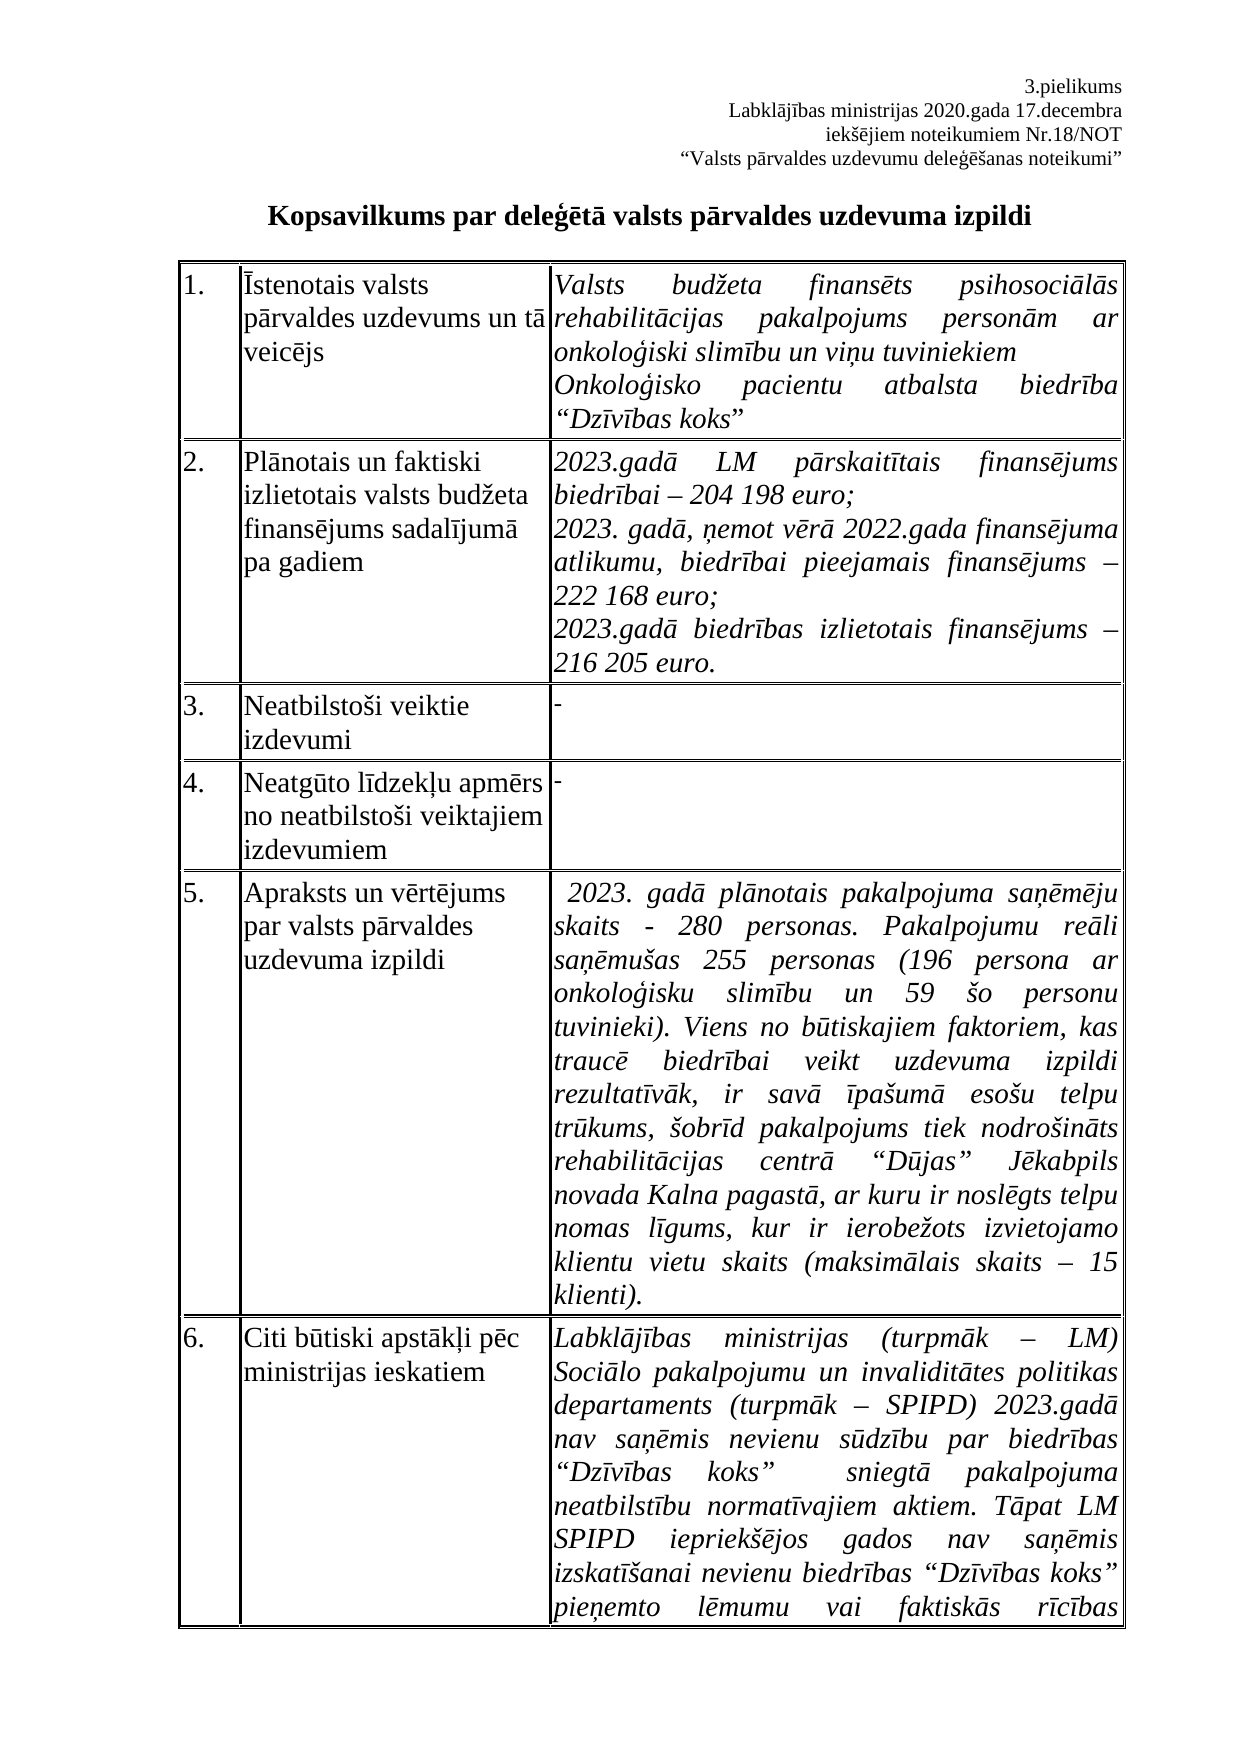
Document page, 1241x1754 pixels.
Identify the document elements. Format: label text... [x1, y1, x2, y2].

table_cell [550, 1314, 1123, 1625]
table_cell 3. [180, 682, 240, 758]
table_cell Plānotais un faktiski izlietotais valsts budžeta finansējums sadalījumā pa gadiem [242, 441, 549, 682]
table_cell 5. [181, 869, 239, 1314]
table_cell 2. [180, 438, 240, 682]
table_header 1. [181, 262, 240, 438]
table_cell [240, 1318, 550, 1625]
table_cell 2023.gadā LM pārskaitītais finansējums biedrībai – 204 198 euro; 2023. gadā, ņemot vērā 2022.gada finansējuma atlikumu, biedrībai pieejamais finansējums – 222 168 euro; 2023.gadā biedrības izlietotais finansējums – 216 205 euro. [550, 438, 1124, 682]
table_header Īstenotais valsts pārvaldes uzdevums un tā veicējs [240, 264, 550, 438]
table_cell - [552, 759, 1123, 868]
table_cell - [550, 682, 1124, 758]
table_cell 6. [181, 1314, 240, 1625]
text Kopsavilkums par deleģētā valsts pārvaldes uzdevuma izpildi [177, 198, 1122, 232]
table_cell Neatbilstoši veiktie izdevumi [242, 685, 549, 758]
table_header Valsts budžeta finansēts psihosociālās rehabilitācijas pakalpojums personām ar onkoloģiski slimību un viņu tuviniekiem Onkoloģisko pacientu atbalsta biedrība “Dzīvības koks” [550, 264, 1123, 438]
table_cell 2023. gadā plānotais pakalpojuma saņēmēju skaits - 280 personas. Pakalpojumu reāli saņēmušas 255 personas (196 persona ar onkoloģisku slimību un 59 šo personu tuvinieki). Viens no būtiskajiem faktoriem, kas traucē biedrībai veikt uzdevuma izpildi rezultatīvāk, ir savā īpašumā esošu telpu trūkums, šobrīd pakalpojums tiek nodrošināts rehabilitācijas centrā “Dūjas” Jēkabpils novada Kalna pagastā, ar kuru ir noslēgts telpu nomas līgums, kur ir ierobežots izvietojamo klientu vietu skaits (maksimālais skaits – 15 klienti). [552, 869, 1123, 1314]
table_cell Neatgūto līdzekļu apmērs no neatbilstoši veiktajiem izdevumiem [242, 762, 549, 868]
table_cell Apraksts un vērtējums par valsts pārvaldes uzdevuma izpildi [242, 872, 549, 1314]
table_cell 4. [181, 759, 239, 868]
